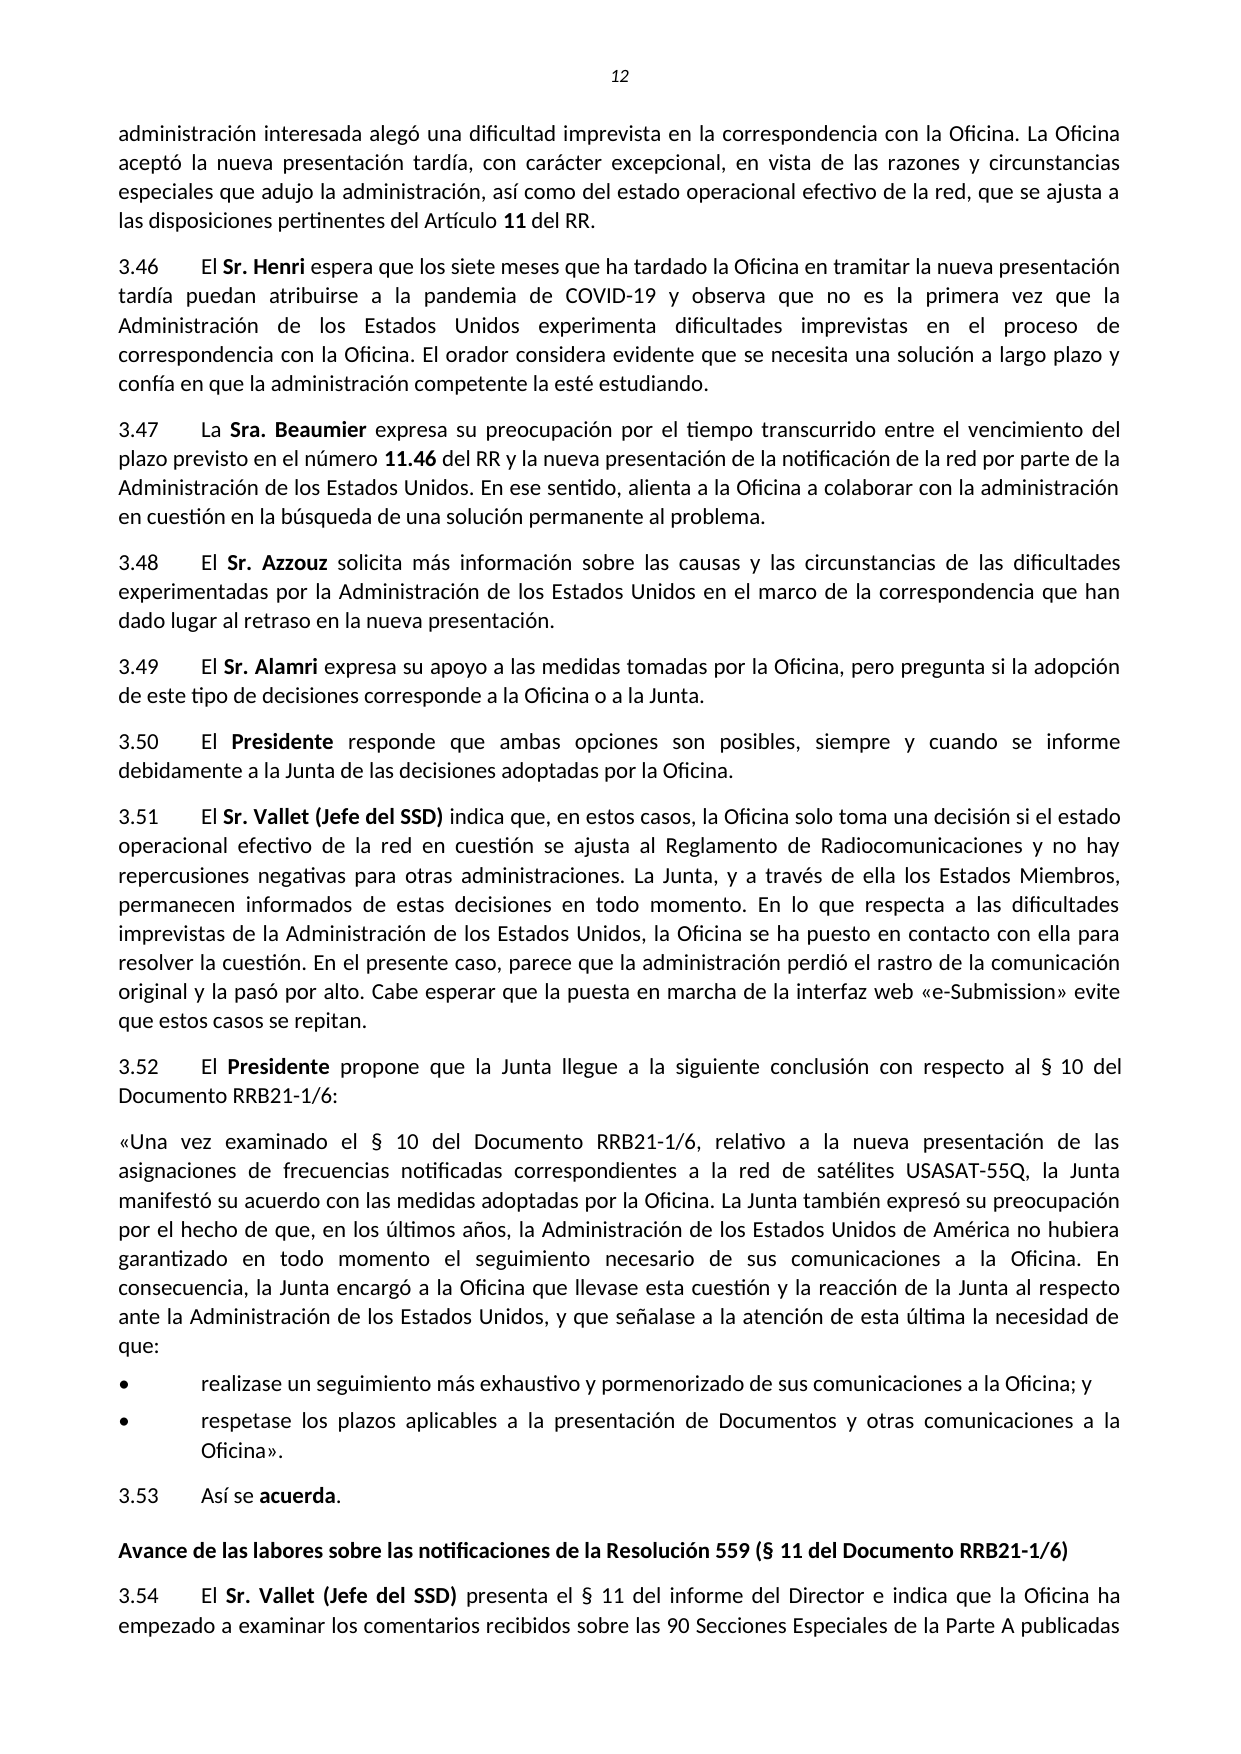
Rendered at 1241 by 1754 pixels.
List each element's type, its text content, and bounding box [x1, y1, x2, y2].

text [118, 1581, 1122, 1639]
text 3.53 Así se acuerda. [118, 1481, 1122, 1510]
text 3.52 El Presidente propone que la Junta llegue a la siguiente conclusión con respecto al § 10 del Documento RRB21-1/6: [118, 1051, 1122, 1110]
text • realizase un seguimiento más exhaustivo y pormenorizado de sus comunicaciones a la Oficina; y [118, 1368, 1122, 1397]
subtitle Avance de las labores sobre las notificaciones de la Resolución 559 (§ 11 del Documento RRB21-1/6) [118, 1535, 1122, 1564]
text 3.48 El Sr. Azzouz solicita más información sobre las causas y las circunstancias de las dificultades experimentadas por la Administración de los Estados Unidos en el marco de la correspondencia que han dado lugar al retraso en la nueva presentación. [118, 547, 1122, 635]
text 3.51 El Sr. Vallet (Jefe del SSD) indica que, en estos casos, la Oficina solo toma una decisión si el estado operacional efectivo de la red en cuestión se ajusta al Reglamento de Radiocomunicaciones y no hay repercusiones negativas para otras administraciones. La Junta, y a través de ella los Estados Miembros, permanecen informados de estas decisiones en todo momento. En lo que respecta a las dificultades imprevistas de la Administración de los Estados Unidos, la Oficina se ha puesto en contacto con ella para resolver la cuestión. En el presente caso, parece que la administración perdió el rastro de la comunicación original y la pasó por alto. Cabe esperar que la puesta en marcha de la interfaz web «e-Submission» evite que estos casos se repitan. [118, 801, 1122, 1035]
text 3.49 El Sr. Alamri expresa su apoyo a las medidas tomadas por la Oficina, pero pregunta si la adopción de este tipo de decisiones corresponde a la Oficina o a la Junta. [118, 651, 1122, 710]
text 3.47 La Sra. Beaumier expresa su preocupación por el tiempo transcurrido entre el vencimiento del plazo previsto en el número 11.46 del RR y la nueva presentación de la notificación de la red por parte de la Administración de los Estados Unidos. En ese sentido, alienta a la Oficina a colaborar con la administración en cuestión en la búsqueda de una solución permanente al problema. [118, 414, 1122, 531]
text 3.46 El Sr. Henri espera que los siete meses que ha tardado la Oficina en tramitar la nueva presentación tardía puedan atribuirse a la pandemia de COVID-19 y observa que no es la primera vez que la Administración de los Estados Unidos experimenta dificultades imprevistas en el proceso de correspondencia con la Oficina. El orador considera evidente que se necesita una solución a largo plazo y confía en que la administración competente la esté estudiando. [118, 251, 1122, 397]
text 3.50 El Presidente responde que ambas opciones son posibles, siempre y cuando se informe debidamente a la Junta de las decisiones adoptadas por la Oficina. [118, 726, 1122, 785]
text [118, 118, 1122, 235]
text «Una vez examinado el § 10 del Documento RRB21-1/6, relativo a la nueva presentación de las asignaciones de frecuencias notificadas correspondientes a la red de satélites USASAT-55Q, la Junta manifestó su acuerdo con las medidas adoptadas por la Oficina. La Junta también expresó su preocupación por el hecho de que, en los últimos años, la Administración de los Estados Unidos de América no hubiera garantizado en todo momento el seguimiento necesario de sus comunicaciones a la Oficina. En consecuencia, la Junta encargó a la Oficina que llevase esta cuestión y la reacción de la Junta al respecto ante la Administración de los Estados Unidos, y que señalase a la atención de esta última la necesidad de que: [118, 1126, 1122, 1360]
text • respetase los plazos aplicables a la presentación de Documentos y otras comunicaciones a la Oficina». [118, 1406, 1122, 1464]
